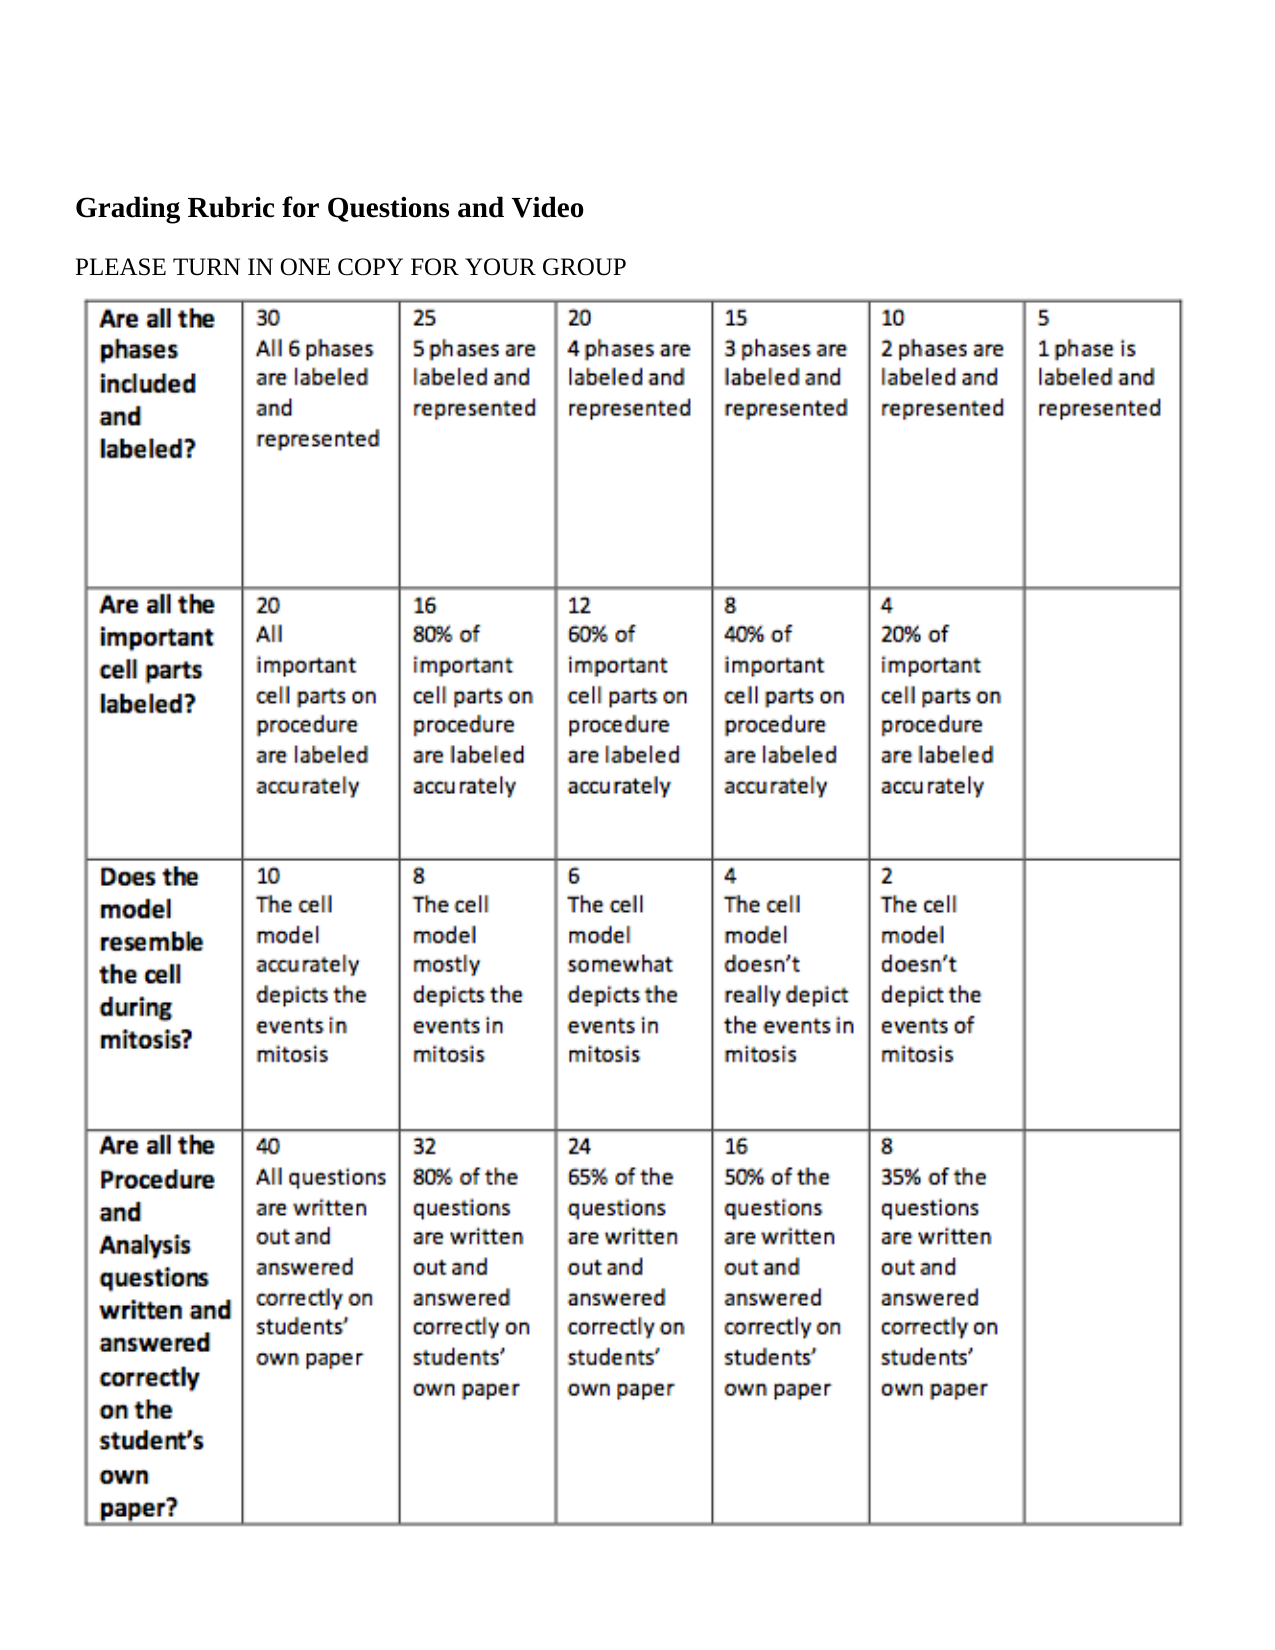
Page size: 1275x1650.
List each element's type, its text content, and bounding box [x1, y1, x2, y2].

text PLEASE TURN IN ONE COPY FOR YOUR GROUP [75, 252, 1200, 281]
text Grading Rubric for Questions and Video [75, 190, 1200, 223]
picture [75, 281, 1200, 1538]
